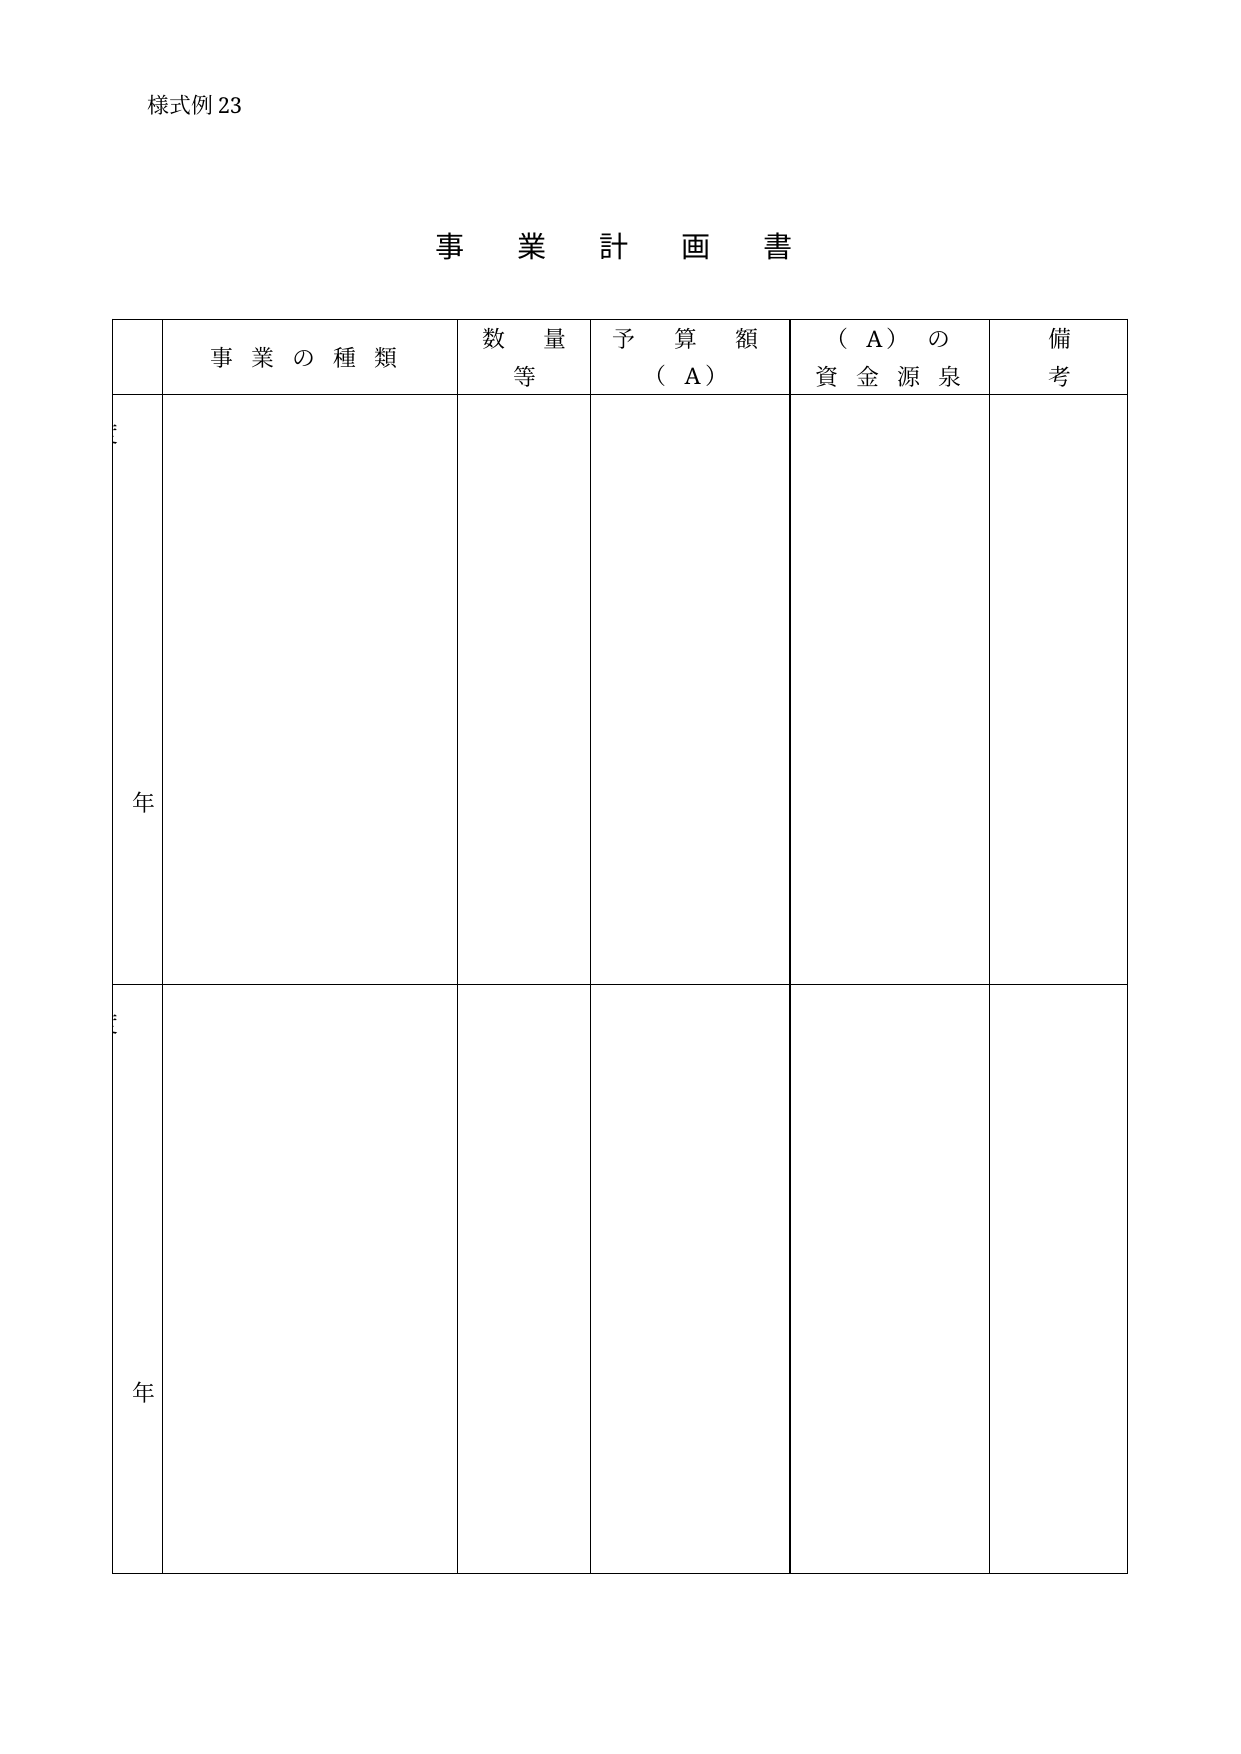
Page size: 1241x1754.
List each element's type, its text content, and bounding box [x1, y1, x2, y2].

table_header [113, 320, 162, 393]
table_header 備 考 [990, 320, 1127, 393]
table_cell 年 度 [113, 395, 162, 983]
table_cell [990, 395, 1127, 983]
table_cell [163, 985, 457, 1573]
table_header （A）の資金源泉 [791, 320, 989, 393]
text 事 業 計 画 書 [148, 208, 1092, 282]
table_header 予 算 額（A） [591, 320, 789, 393]
table_cell 年 度 [113, 985, 162, 1573]
table_header 数 量 等 [458, 320, 590, 393]
table_cell [163, 395, 457, 983]
table_cell [591, 395, 789, 983]
table_cell [458, 985, 590, 1573]
table_header 事業の種類 [163, 320, 457, 393]
table_cell [791, 395, 989, 983]
table_cell [458, 395, 590, 983]
table_cell [791, 985, 989, 1573]
table_cell [990, 985, 1127, 1573]
table_cell [591, 985, 789, 1573]
